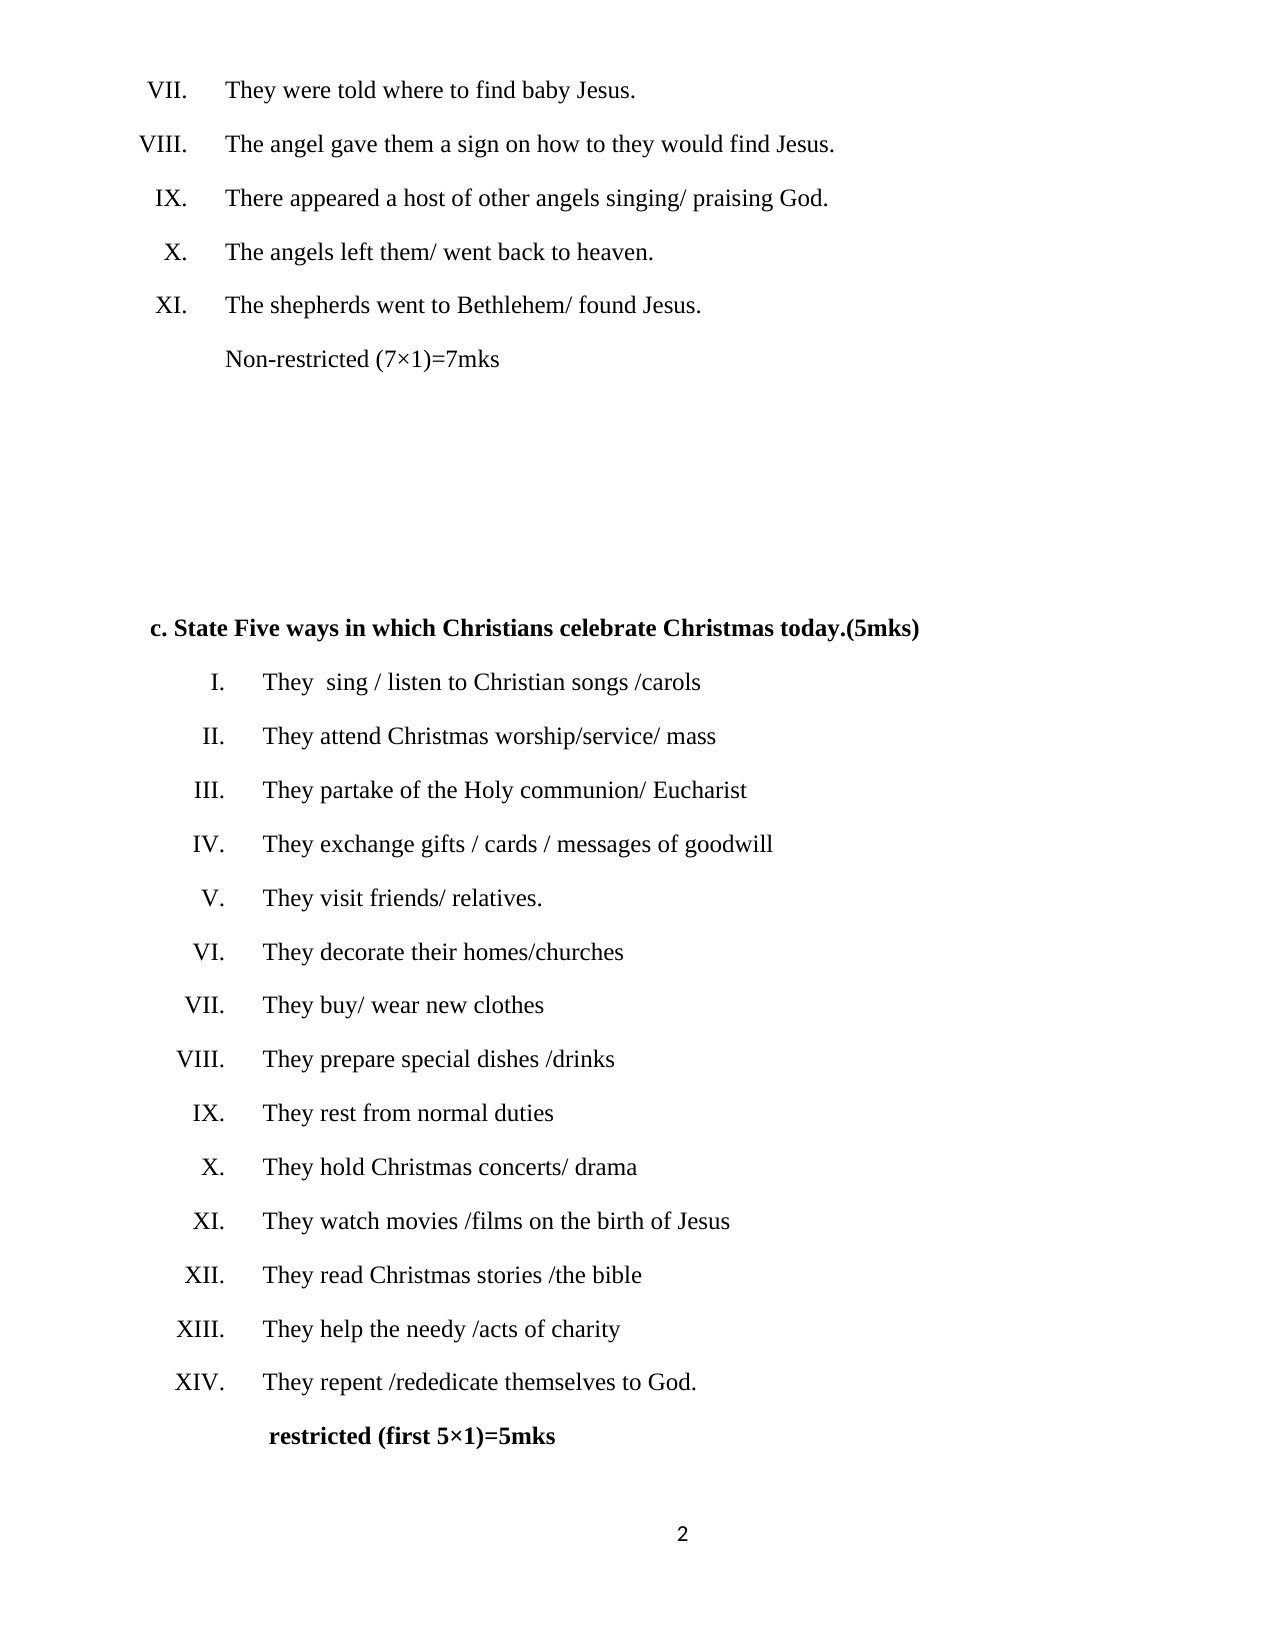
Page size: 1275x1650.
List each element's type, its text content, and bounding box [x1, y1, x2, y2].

list They rest from normal duties [225, 1098, 1215, 1127]
list They watch movies /films on the birth of Jesus [225, 1206, 1215, 1235]
list The shepherds went to Bethlehem/ found Jesus. [187, 290, 1215, 319]
list They partake of the Holy communion/ Eucharist [225, 775, 1215, 804]
list They read Christmas stories /the bible [225, 1260, 1215, 1288]
list They buy/ wear new clothes [225, 991, 1215, 1019]
list They attend Christmas worship/service/ mass [225, 721, 1215, 750]
list They decorate their homes/churches [225, 937, 1215, 965]
text c. State Five ways in which Christians celebrate Christmas today.(5mks) [150, 613, 1215, 642]
list The angel gave them a sign on how to they would find Jesus. [187, 129, 1215, 158]
list The angels left them/ went back to heaven. [187, 237, 1215, 265]
list They exchange gifts / cards / messages of goodwill [225, 829, 1215, 858]
list They visit friends/ relatives. [225, 883, 1215, 912]
list There appeared a host of other angels singing/ praising God. [187, 183, 1215, 211]
list They prepare special dishes /drinks [225, 1044, 1215, 1073]
list They repent /rededicate themselves to God. [225, 1367, 1215, 1396]
text restricted (first 5×1)=5mks [150, 1421, 1215, 1450]
list They sing / listen to Christian songs /carols [225, 667, 1215, 696]
list They were told where to find baby Jesus. [187, 75, 1215, 104]
text Non-restricted (7×1)=7mks [150, 344, 1215, 373]
list They hold Christmas concerts/ drama [225, 1152, 1215, 1181]
list They help the needy /acts of charity [225, 1314, 1215, 1342]
